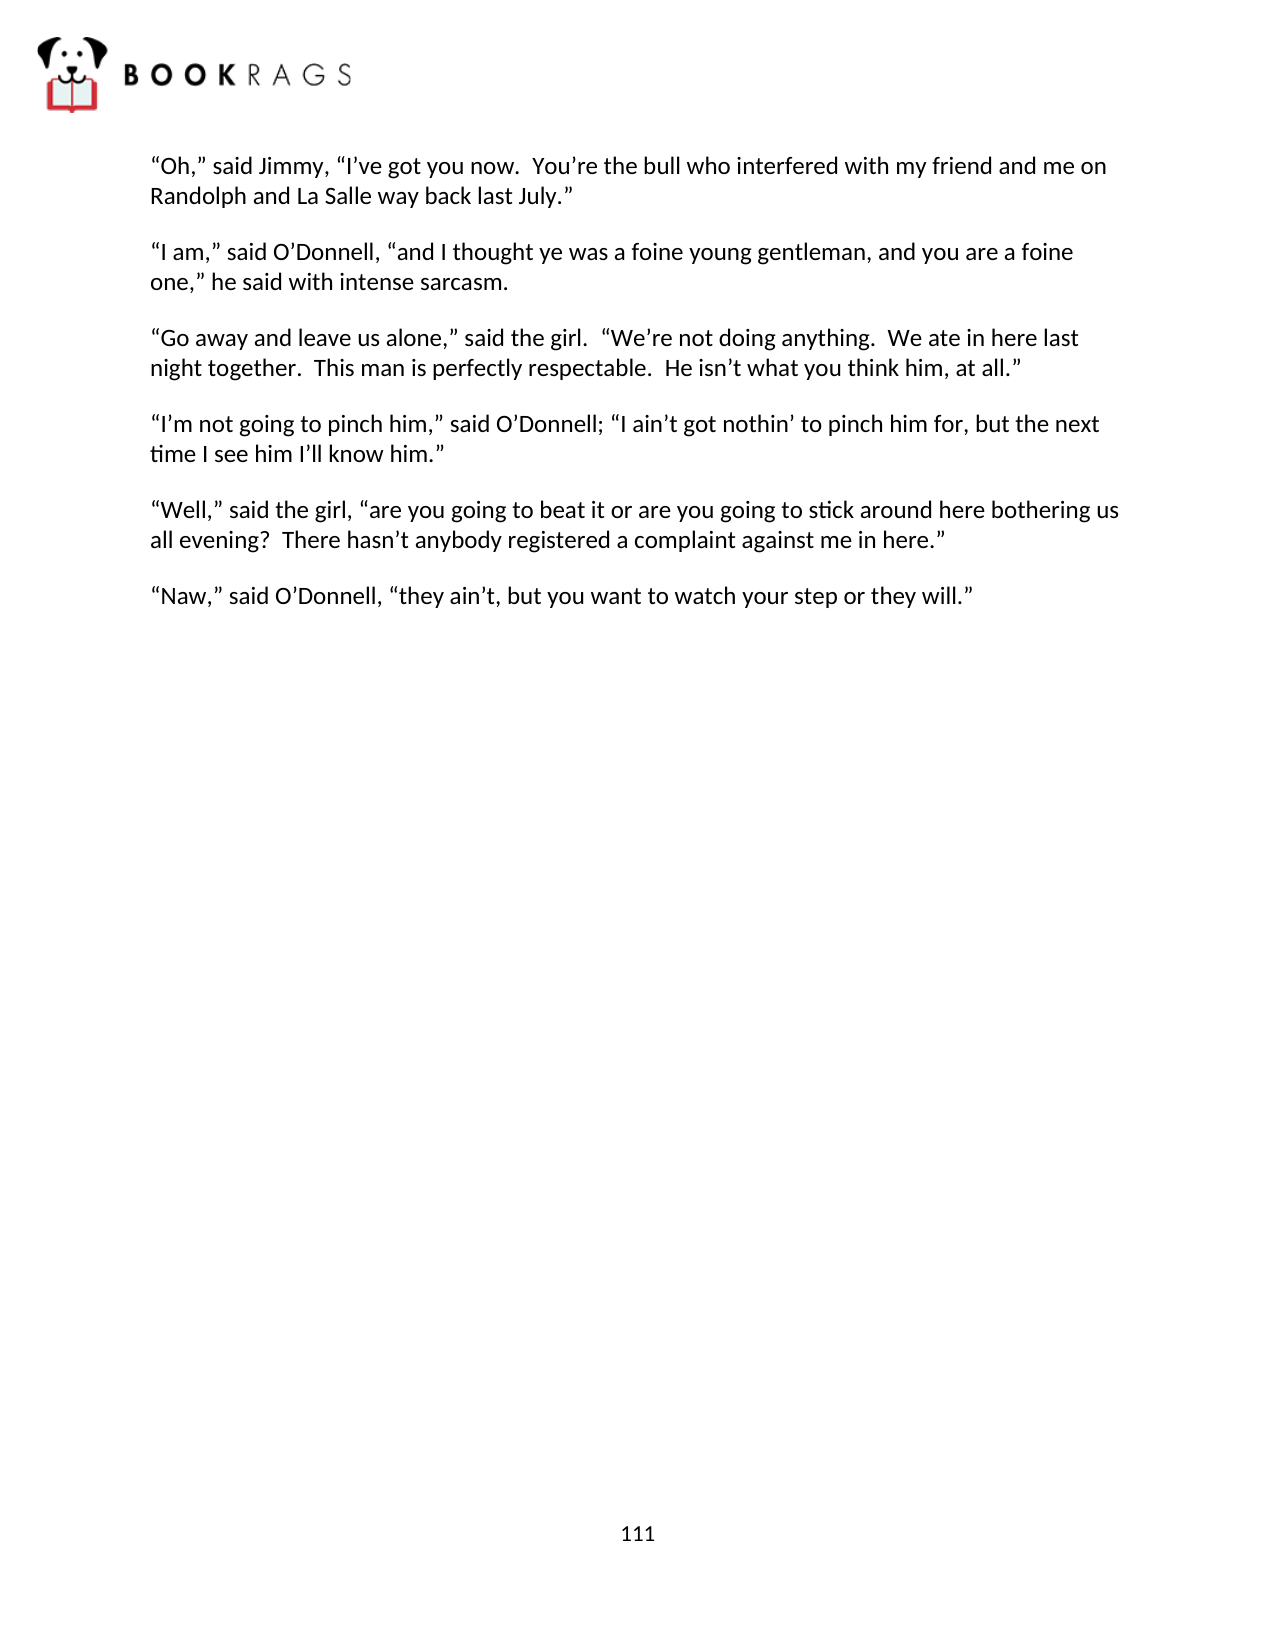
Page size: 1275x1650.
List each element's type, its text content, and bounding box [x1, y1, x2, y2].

text “I am,” said O’Donnell, “and I thought ye was a foine young gentleman, and you are a foine one,” he said with intense sarcasm. [150, 236, 1125, 297]
text “Oh,” said Jimmy, “I’ve got you now. You’re the bull who interfered with my friend and me on Randolph and La Salle way back last July.” [150, 150, 1125, 211]
text “Naw,” said O’Donnell, “they ain’t, but you want to watch your step or they will.” [150, 580, 1125, 611]
text “I’m not going to pinch him,” said O’Donnell; “I ain’t got nothin’ to pinch him for, but the next time I see him I’ll know him.” [150, 408, 1125, 469]
text “Well,” said the girl, “are you going to beat it or are you going to stick around here bothering us all evening? There hasn’t anybody registered a complaint against me in here.” [150, 494, 1125, 555]
picture [37, 37, 351, 113]
text “Go away and leave us alone,” said the girl. “We’re not doing anything. We ate in here last night together. This man is perfectly respectable. He isn’t what you think him, at all.” [150, 322, 1125, 383]
